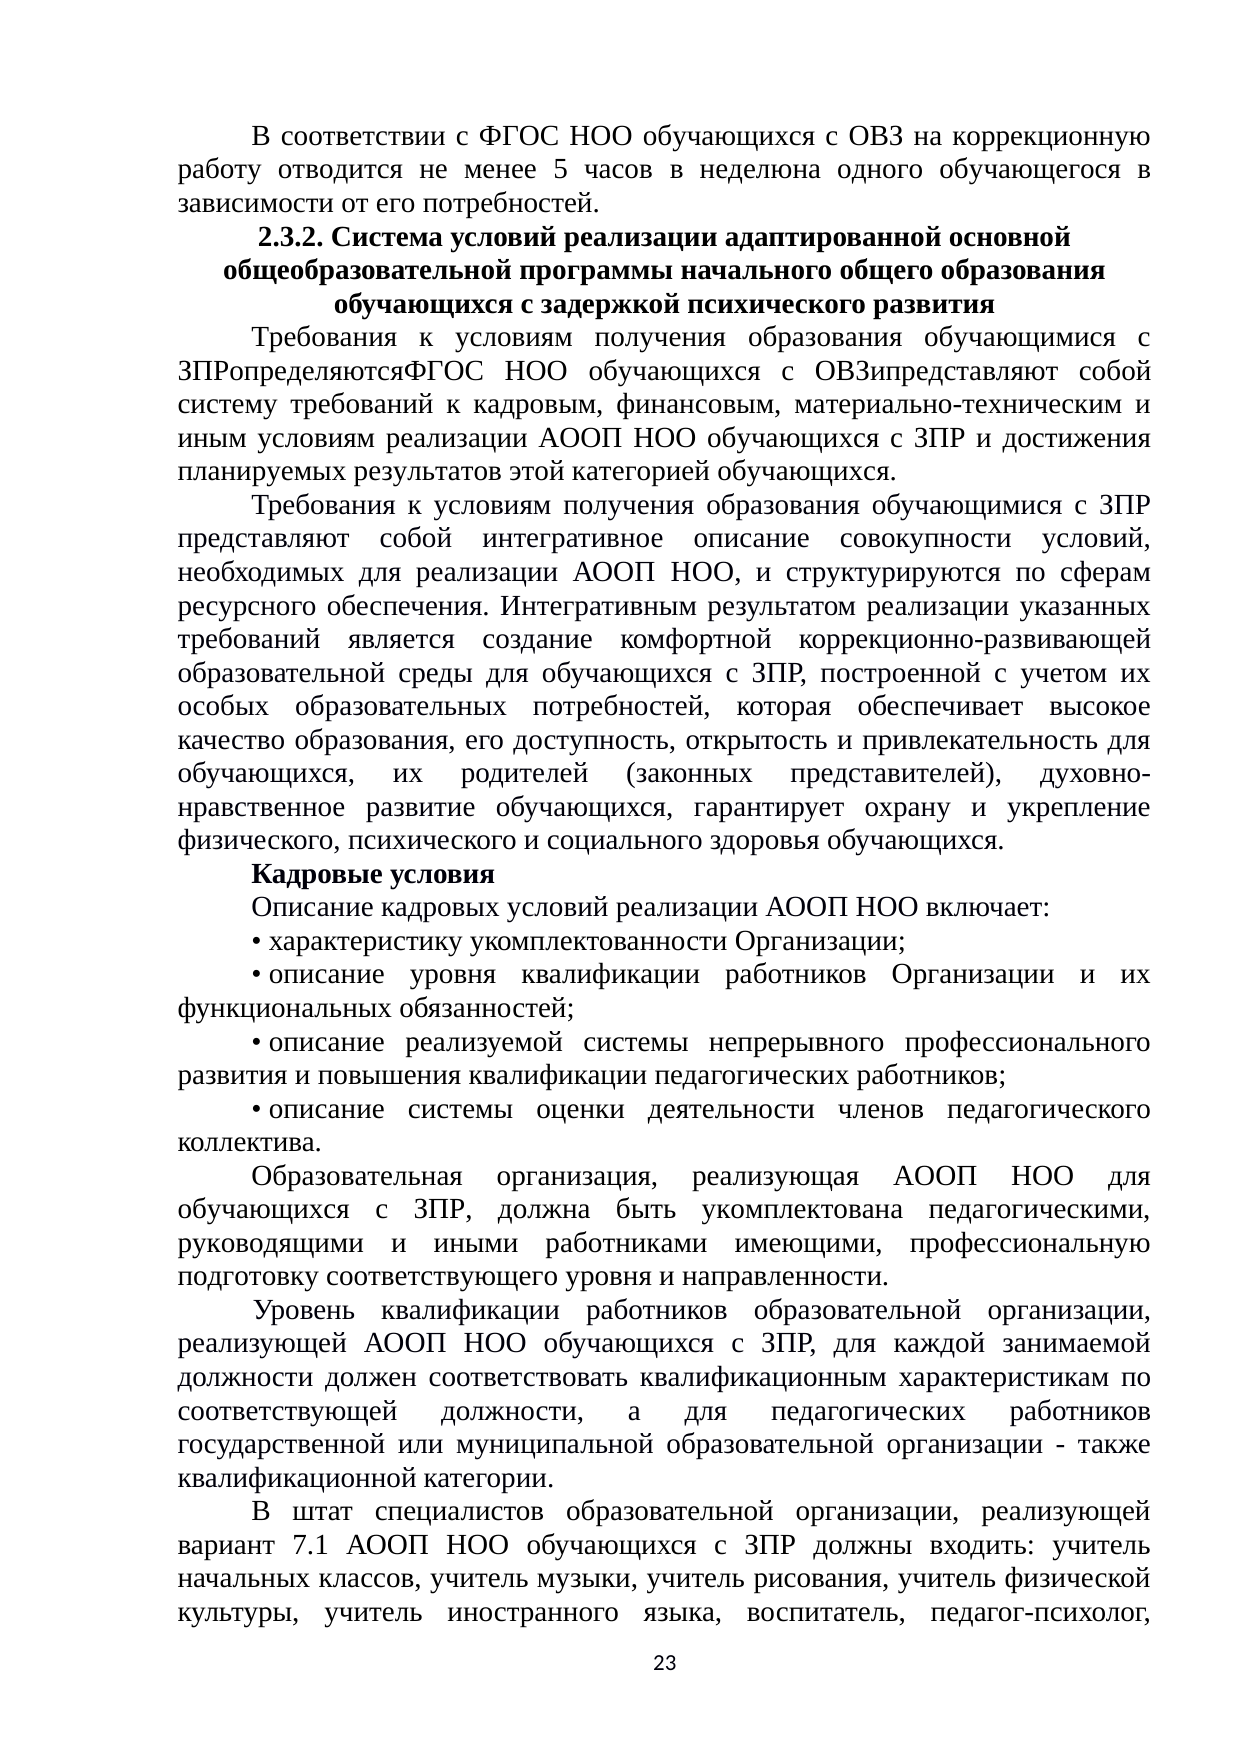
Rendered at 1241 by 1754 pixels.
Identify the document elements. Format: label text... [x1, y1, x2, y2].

text • описание уровня квалификации работников Организации и их функциональных обязанностей; [177, 957, 1152, 1024]
text В соответствии с ФГОС НОО обучающихся с ОВЗ на коррекционную работу отводится не менее 5 часов в неделюна одного обучающегося в зависимости от его потребностей. [177, 118, 1152, 219]
text 2.3.2. Система условий реализации адаптированной основной общеобразовательной программы начального общего образования обучающихся с задержкой психического развития [177, 219, 1152, 319]
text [177, 1493, 1152, 1627]
text Требования к условиям получения образования обучающимися с ЗПРопределяютсяФГОС НОО обучающихся с овзипредставляют собой систему требований к кадровым, финансовым, материально-техническим и иным условиям реализации АООП НОО обучающихся с ЗПР и достижения планируемых результатов этой категорией обучающихся. [177, 319, 1152, 487]
text Требования к условиям получения образования обучающимися с ЗПР представляют собой интегративное описание совокупности условий, необходимых для реализации АООП НОО, и структурируются по сферам ресурсного обеспечения. Интегративным результатом реализации указанных требований является создание комфортной коррекционно-развивающей образовательной среды для обучающихся с ЗПР, построенной с учетом их особых образовательных потребностей, которая обеспечивает высокое качество образования, его доступность, открытость и привлекательность для обучающихся, их родителей (законных представителей), духовно-нравственное развитие обучающихся, гарантирует охрану и укрепление физического, психического и социального здоровья обучающихся. [177, 487, 1152, 856]
text • характеристику укомплектованности Организации; [177, 923, 1152, 957]
text Уровень квалификации работников образовательной организации, реализующей АООП НОО обучающихся с ЗПР, для каждой занимаемой должности должен соответствовать квалификационным характеристикам по соответствующей должности, а для педагогических работников государственной или муниципальной образовательной организации - также квалификационной категории. [177, 1292, 1152, 1493]
text Описание кадровых условий реализации АООП НОО включает: [177, 889, 1152, 923]
text • описание реализуемой системы непрерывного профессионального развития и повышения квалификации педагогических работников; [177, 1024, 1152, 1091]
text Кадровые условия [177, 856, 1152, 889]
text Образовательная организация, реализующая АООП НОО для обучающихся с ЗПР, должна быть укомплектована педагогическими, руководящими и иными работниками имеющими, профессиональную подготовку соответствующего уровня и направленности. [177, 1158, 1152, 1292]
text • описание системы оценки деятельности членов педагогического коллектива. [177, 1091, 1152, 1158]
